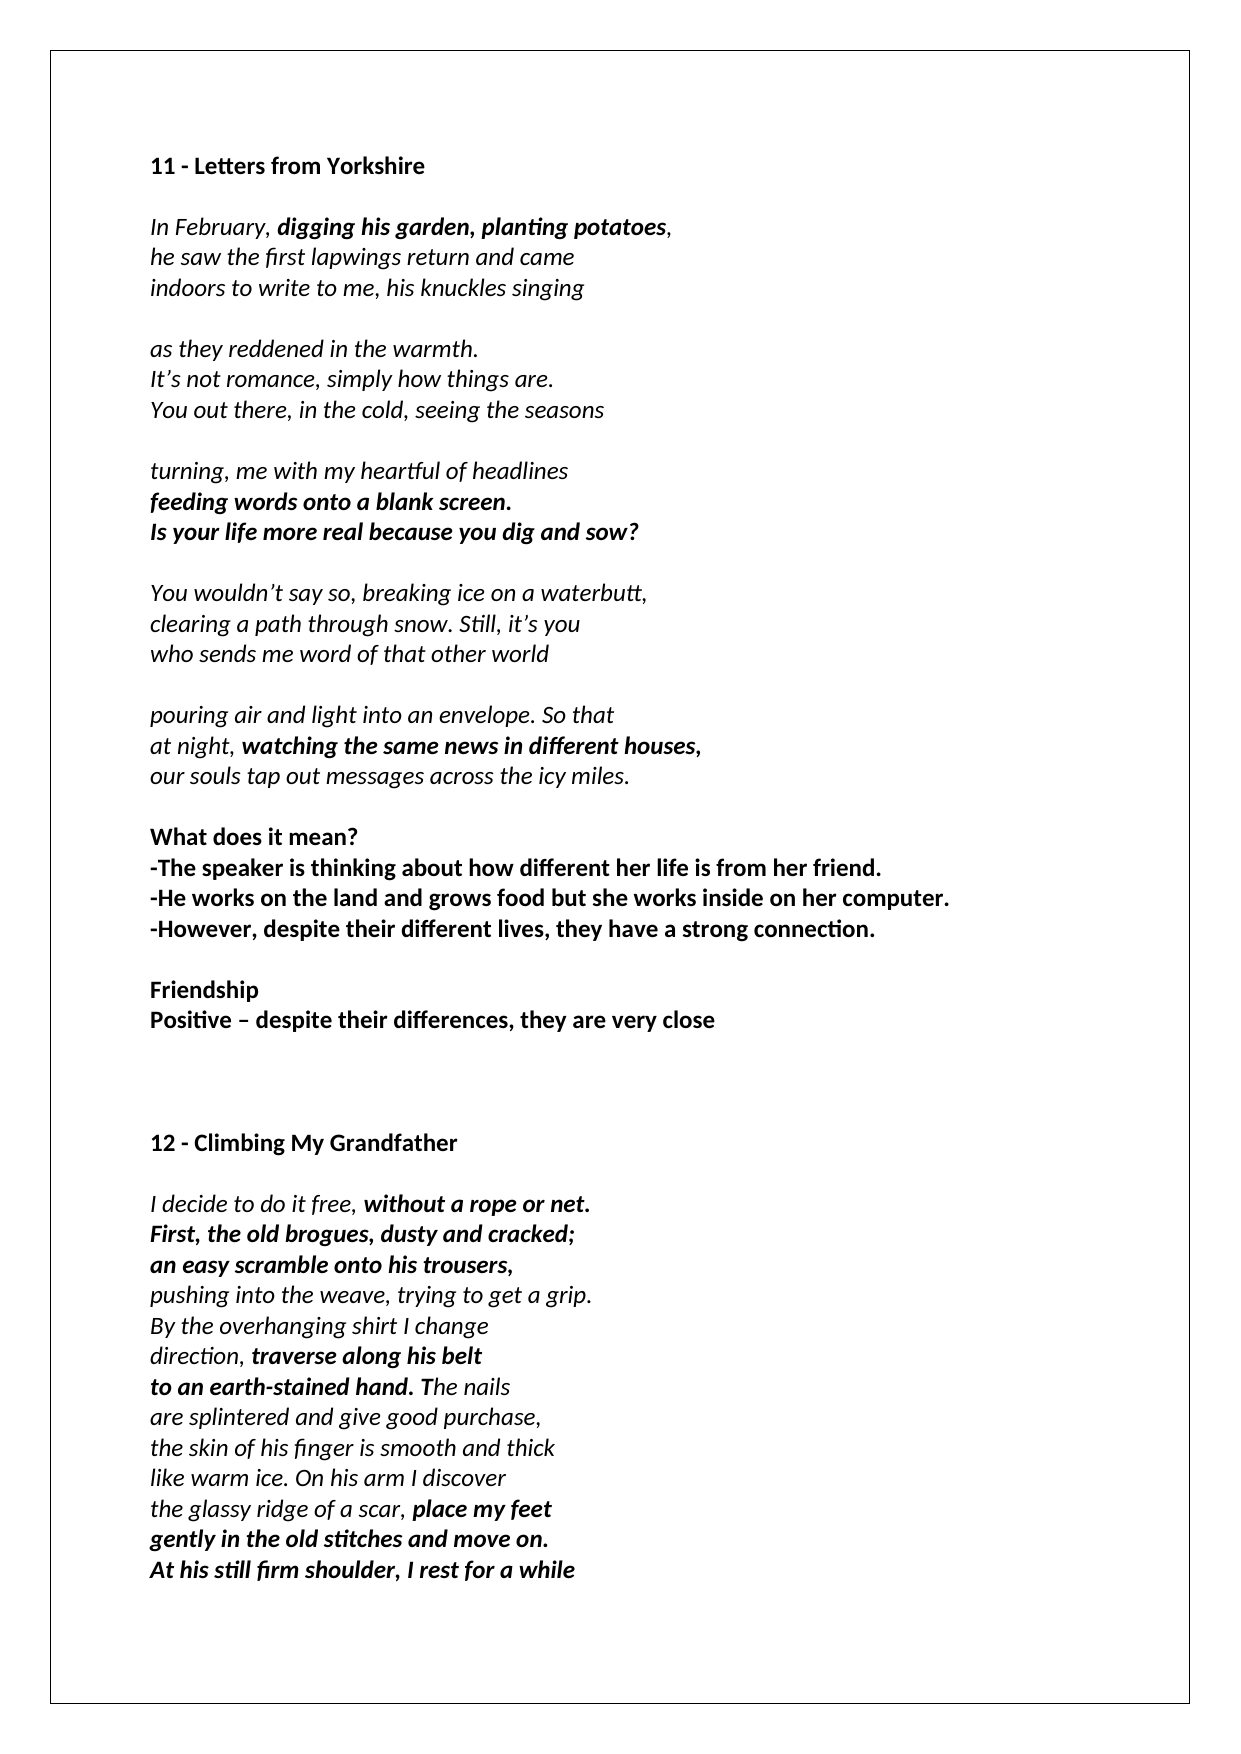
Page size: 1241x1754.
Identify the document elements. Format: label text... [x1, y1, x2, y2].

text Friendship [150, 974, 1090, 1004]
text turning, me with my heartful of headlines [150, 455, 1090, 486]
text At his still firm shoulder, I rest for a while [150, 1554, 1090, 1584]
text First, the old brogues, dusty and cracked; [150, 1218, 1090, 1249]
text gently in the old stitches and move on. [150, 1523, 1090, 1554]
text -He works on the land and grows food but she works inside on her computer. [150, 882, 1090, 913]
text an easy scramble onto his trousers, [150, 1249, 1090, 1279]
text In February, digging his garden, planting potatoes, [150, 211, 1090, 242]
text he saw the first lapwings return and came [150, 242, 1090, 272]
text feeding words onto a blank screen. [150, 486, 1090, 516]
text who sends me word of that other world [150, 638, 1090, 669]
text I decide to do it free, without a rope or net. [150, 1188, 1090, 1218]
text our souls tap out messages across the icy miles. [150, 760, 1090, 791]
text 12 - Climbing My Grandfather [150, 1127, 1090, 1157]
text What does it mean? [150, 821, 1090, 852]
text By the overhanging shirt I change [150, 1310, 1090, 1340]
text direction, traverse along his belt [150, 1340, 1090, 1371]
text You wouldn’t say so, breaking ice on a waterbutt, [150, 577, 1090, 608]
text clearing a path through snow. Still, it’s you [150, 608, 1090, 638]
text 11 - Letters from Yorkshire [150, 150, 1090, 181]
text the skin of his finger is smooth and thick [150, 1432, 1090, 1462]
text at night, watching the same news in different houses, [150, 730, 1090, 760]
text are splintered and give good purchase, [150, 1401, 1090, 1432]
text like warm ice. On his arm I discover [150, 1462, 1090, 1493]
text -However, despite their different lives, they have a strong connection. [150, 913, 1090, 943]
text indoors to write to me, his knuckles singing [150, 272, 1090, 303]
text It’s not romance, simply how things are. [150, 364, 1090, 394]
text pushing into the weave, trying to get a grip. [150, 1279, 1090, 1310]
text Is your life more real because you dig and sow? [150, 516, 1090, 547]
text You out there, in the cold, seeing the seasons [150, 394, 1090, 425]
text -The speaker is thinking about how different her life is from her friend. [150, 852, 1090, 882]
text pouring air and light into an envelope. So that [150, 699, 1090, 730]
text the glassy ridge of a scar, place my feet [150, 1493, 1090, 1523]
text Positive – despite their differences, they are very close [150, 1004, 1090, 1035]
text as they reddened in the warmth. [150, 333, 1090, 364]
text to an earth-stained hand. The nails [150, 1371, 1090, 1401]
